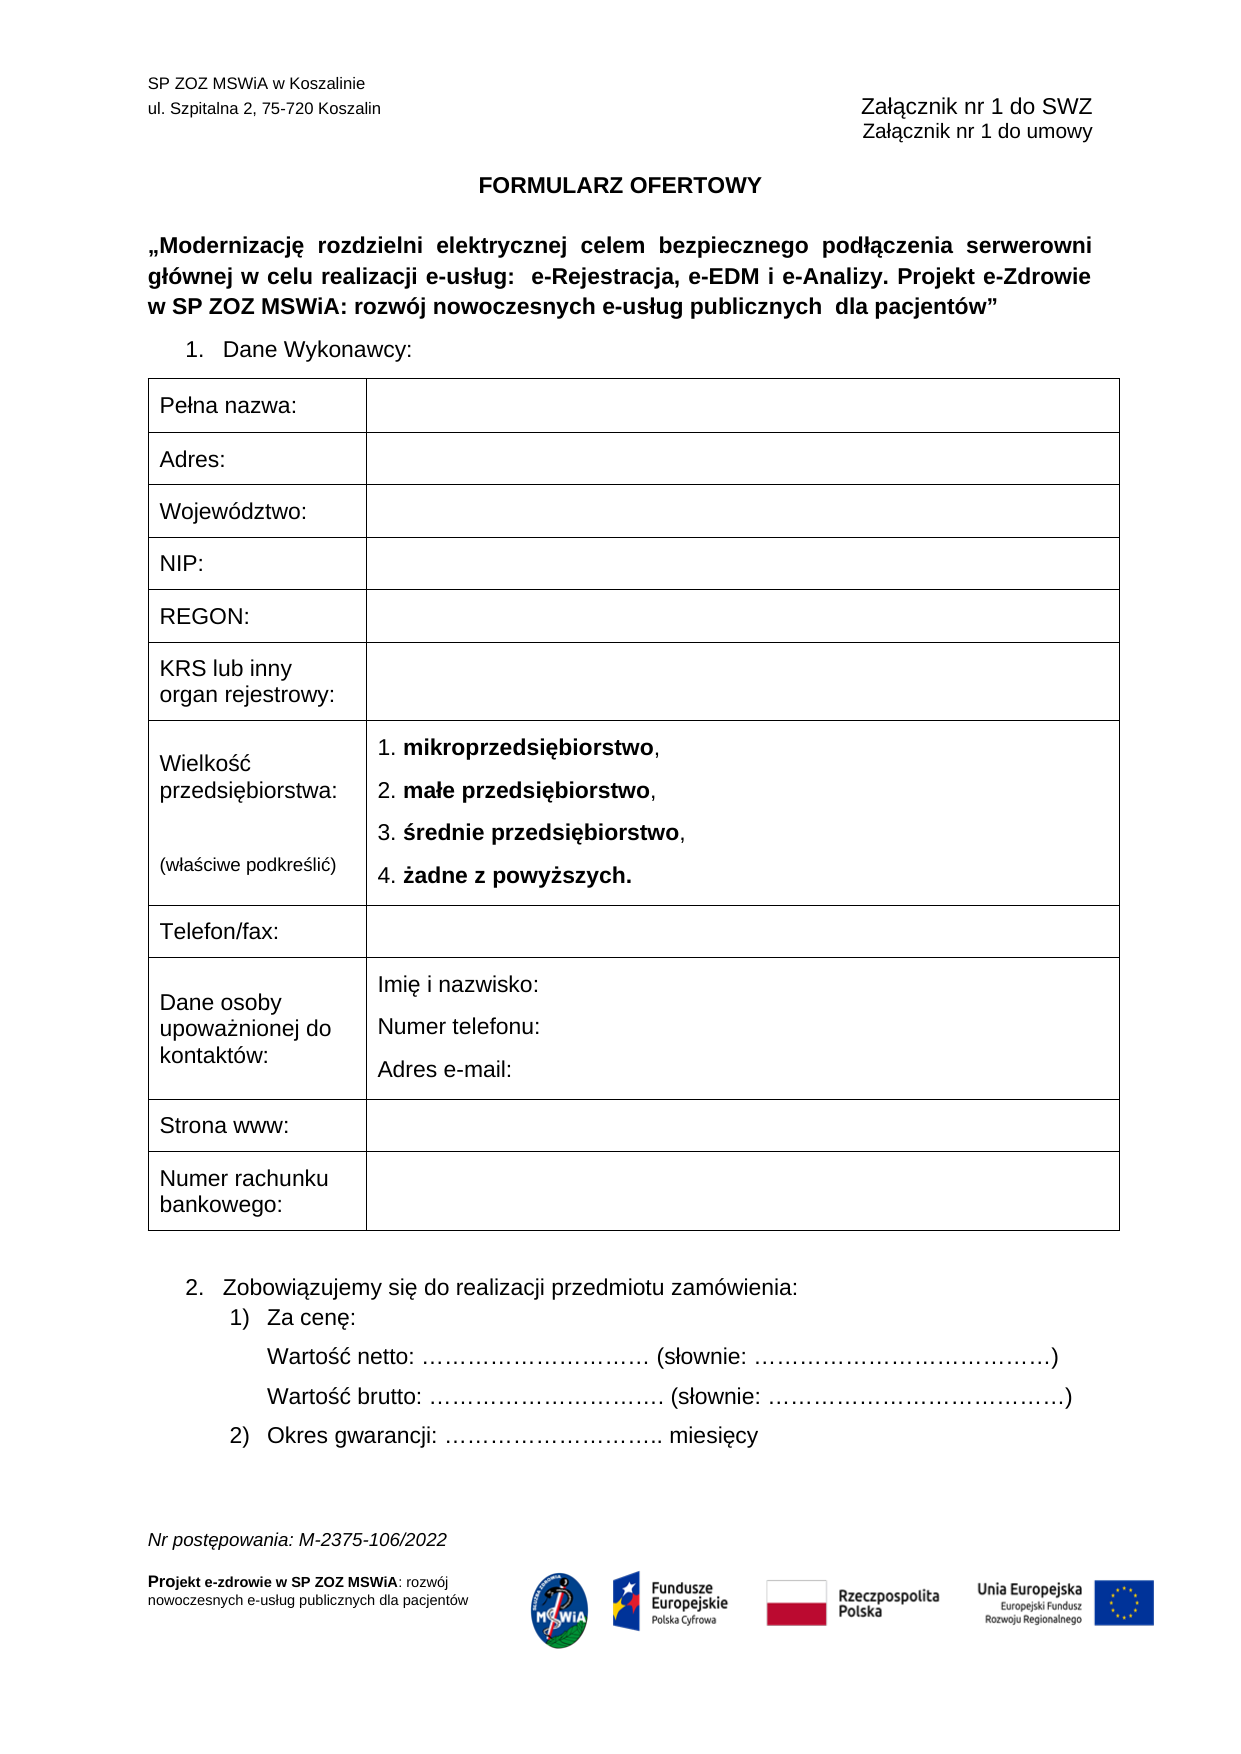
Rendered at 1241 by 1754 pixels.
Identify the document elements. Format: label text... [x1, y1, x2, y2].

table_cell [367, 643, 1119, 720]
text „Modernizację rozdzielni elektrycznej celem bezpiecznego podłączenia serwerowni głównej w celu realizacji e-usług: e-Rejestracja, e-EDM i e-Analizy. Projekt e-Zdrowie w SP ZOZ MSWiA: rozwój nowoczesnych e-usług publicznych dla pacjentów” [148, 232, 1093, 319]
text FORMULARZ OFERTOWY [148, 172, 1093, 198]
list Za cenę: [229, 1304, 1093, 1330]
table_cell 1. mikroprzedsiębiorstwo, 2. małe przedsiębiorstwo, 3. średnie przedsiębiorstwo, 4. żadne z powyższych. [367, 721, 1119, 905]
table_cell Strona www: [149, 1100, 366, 1151]
table_cell KRS lub inny organ rejestrowy: [149, 643, 366, 720]
table_header Pełna nazwa: [149, 379, 366, 432]
table_cell Imię i nazwisko: Numer telefonu: Adres e-mail: [367, 958, 1119, 1099]
table_cell [367, 906, 1119, 957]
table_cell [367, 538, 1119, 589]
list Wartość brutto: …………………………. (słownie: …………………………………) [267, 1383, 1093, 1409]
table_header [367, 379, 1119, 432]
list Dane Wykonawcy: [185, 336, 1093, 362]
table_cell [367, 1100, 1119, 1151]
table_cell Telefon/fax: [149, 906, 366, 957]
list Okres gwarancji: ……………………….. miesięcy [229, 1422, 1093, 1449]
list Wartość netto: ………………………… (słownie: …………………………………) [267, 1343, 1093, 1370]
table_cell Dane osoby upoważnionej do kontaktów: [149, 958, 366, 1099]
table_cell [367, 433, 1119, 484]
table_cell NIP: [149, 538, 366, 589]
picture [601, 1556, 1167, 1646]
table_cell [367, 1152, 1119, 1230]
table_cell [367, 590, 1119, 642]
table_cell Adres: [149, 433, 366, 484]
table_cell [367, 485, 1119, 537]
list Zobowiązujemy się do realizacji przedmiotu zamówienia: [185, 1274, 1093, 1300]
table_cell Województwo: [149, 485, 366, 537]
table_cell Numer rachunku bankowego: [149, 1152, 366, 1230]
table_cell Wielkość przedsiębiorstwa: (właściwe podkreślić) [149, 721, 366, 905]
picture [527, 1571, 592, 1652]
table_cell REGON: [149, 590, 366, 642]
